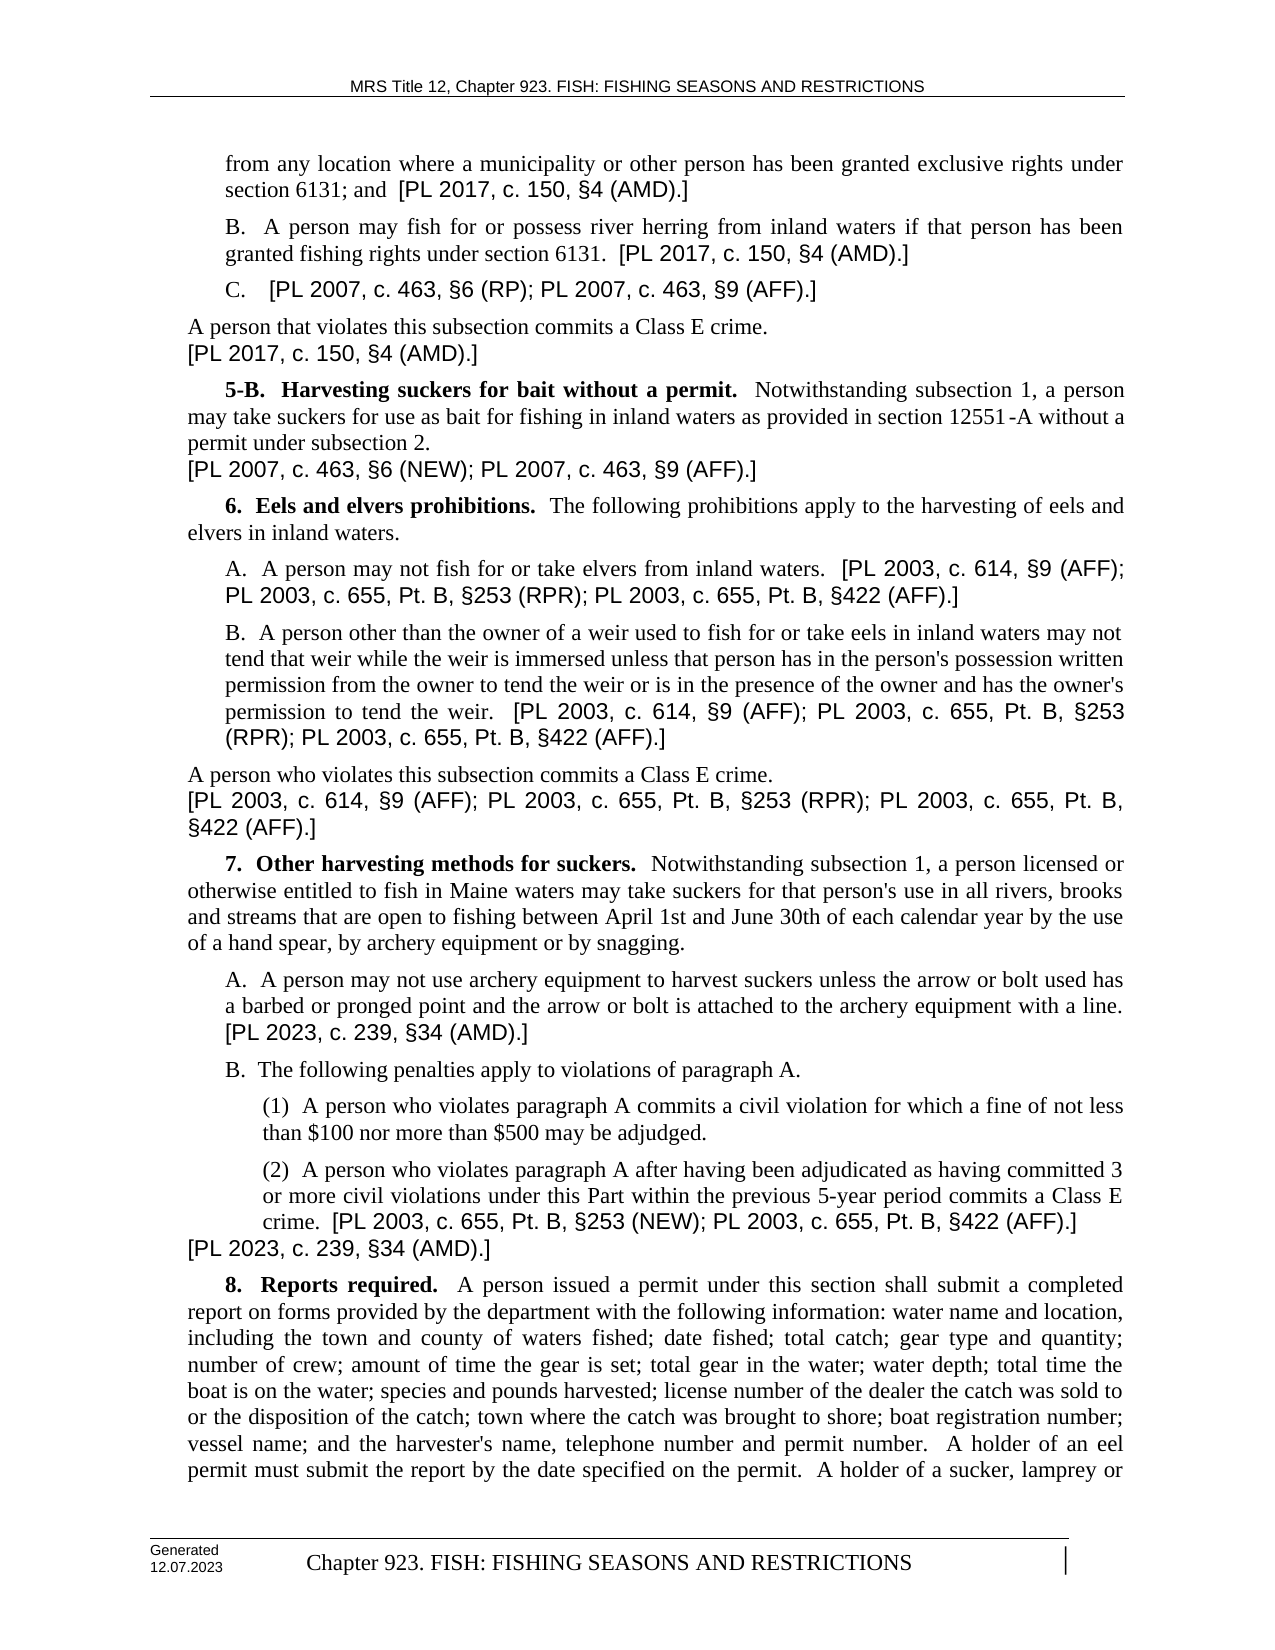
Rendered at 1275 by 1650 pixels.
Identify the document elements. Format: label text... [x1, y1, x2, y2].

text B. A person may fish for or possess river herring from inland waters if that person has been granted fishing rights under section 6131. [PL 2017, c. 150, §4 (AMD).] [225, 213, 1125, 266]
text 5-B. Harvesting suckers for bait without a permit. Notwithstanding subsection 1, a person may take suckers for use as bait for fishing in inland waters as provided in section 12551‑A without a permit under subsection 2. [187, 376, 1125, 456]
text [PL 2017, c. 150, §4 (AMD).] [187, 340, 1125, 366]
text B. The following penalties apply to violations of paragraph A. [225, 1056, 1125, 1082]
text A person who violates this subsection commits a Class E crime. [187, 761, 1125, 787]
text (1) A person who violates paragraph A commits a civil violation for which a fine of not less than $100 nor more than $500 may be adjudged. [262, 1092, 1125, 1145]
text C. [PL 2007, c. 463, §6 (RP); PL 2007, c. 463, §9 (AFF).] [225, 276, 1125, 303]
text A. A person may not use archery equipment to harvest suckers unless the arrow or bolt used has a barbed or pronged point and the arrow or bolt is attached to the archery equipment with a line. [PL 2023, c. 239, §34 (AMD).] [225, 966, 1125, 1045]
text [PL 2003, c. 614, §9 (AFF); PL 2003, c. 655, Pt. B, §253 (RPR); PL 2003, c. 655, Pt. B, §422 (AFF).] [187, 787, 1125, 840]
text A person that violates this subsection commits a Class E crime. [187, 313, 1125, 340]
text [PL 2007, c. 463, §6 (NEW); PL 2007, c. 463, §9 (AFF).] [187, 456, 1125, 482]
text 7. Other harvesting methods for suckers. Notwithstanding subsection 1, a person licensed or otherwise entitled to fish in Maine waters may take suckers for that person's use in all rivers, brooks and streams that are open to fishing between April 1st and June 30th of each calendar year by the use of a hand spear, by archery equipment or by snagging. [187, 850, 1125, 956]
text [225, 150, 1125, 203]
text [PL 2023, c. 239, §34 (AMD).] [187, 1235, 1125, 1261]
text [187, 1272, 1125, 1482]
text 6. Eels and elvers prohibitions. The following prohibitions apply to the harvesting of eels and elvers in inland waters. [187, 492, 1125, 545]
text A. A person may not fish for or take elvers from inland waters. [PL 2003, c. 614, §9 (AFF); PL 2003, c. 655, Pt. B, §253 (RPR); PL 2003, c. 655, Pt. B, §422 (AFF).] [225, 555, 1125, 608]
text (2) A person who violates paragraph A after having been adjudicated as having committed 3 or more civil violations under this Part within the previous 5-year period commits a Class E crime. [PL 2003, c. 655, Pt. B, §253 (NEW); PL 2003, c. 655, Pt. B, §422 (AFF).] [262, 1156, 1125, 1235]
text B. A person other than the owner of a weir used to fish for or take eels in inland waters may not tend that weir while the weir is immersed unless that person has in the person's possession written permission from the owner to tend the weir or is in the presence of the owner and has the owner's permission to tend the weir. [PL 2003, c. 614, §9 (AFF); PL 2003, c. 655, Pt. B, §253 (RPR); PL 2003, c. 655, Pt. B, §422 (AFF).] [225, 619, 1125, 751]
